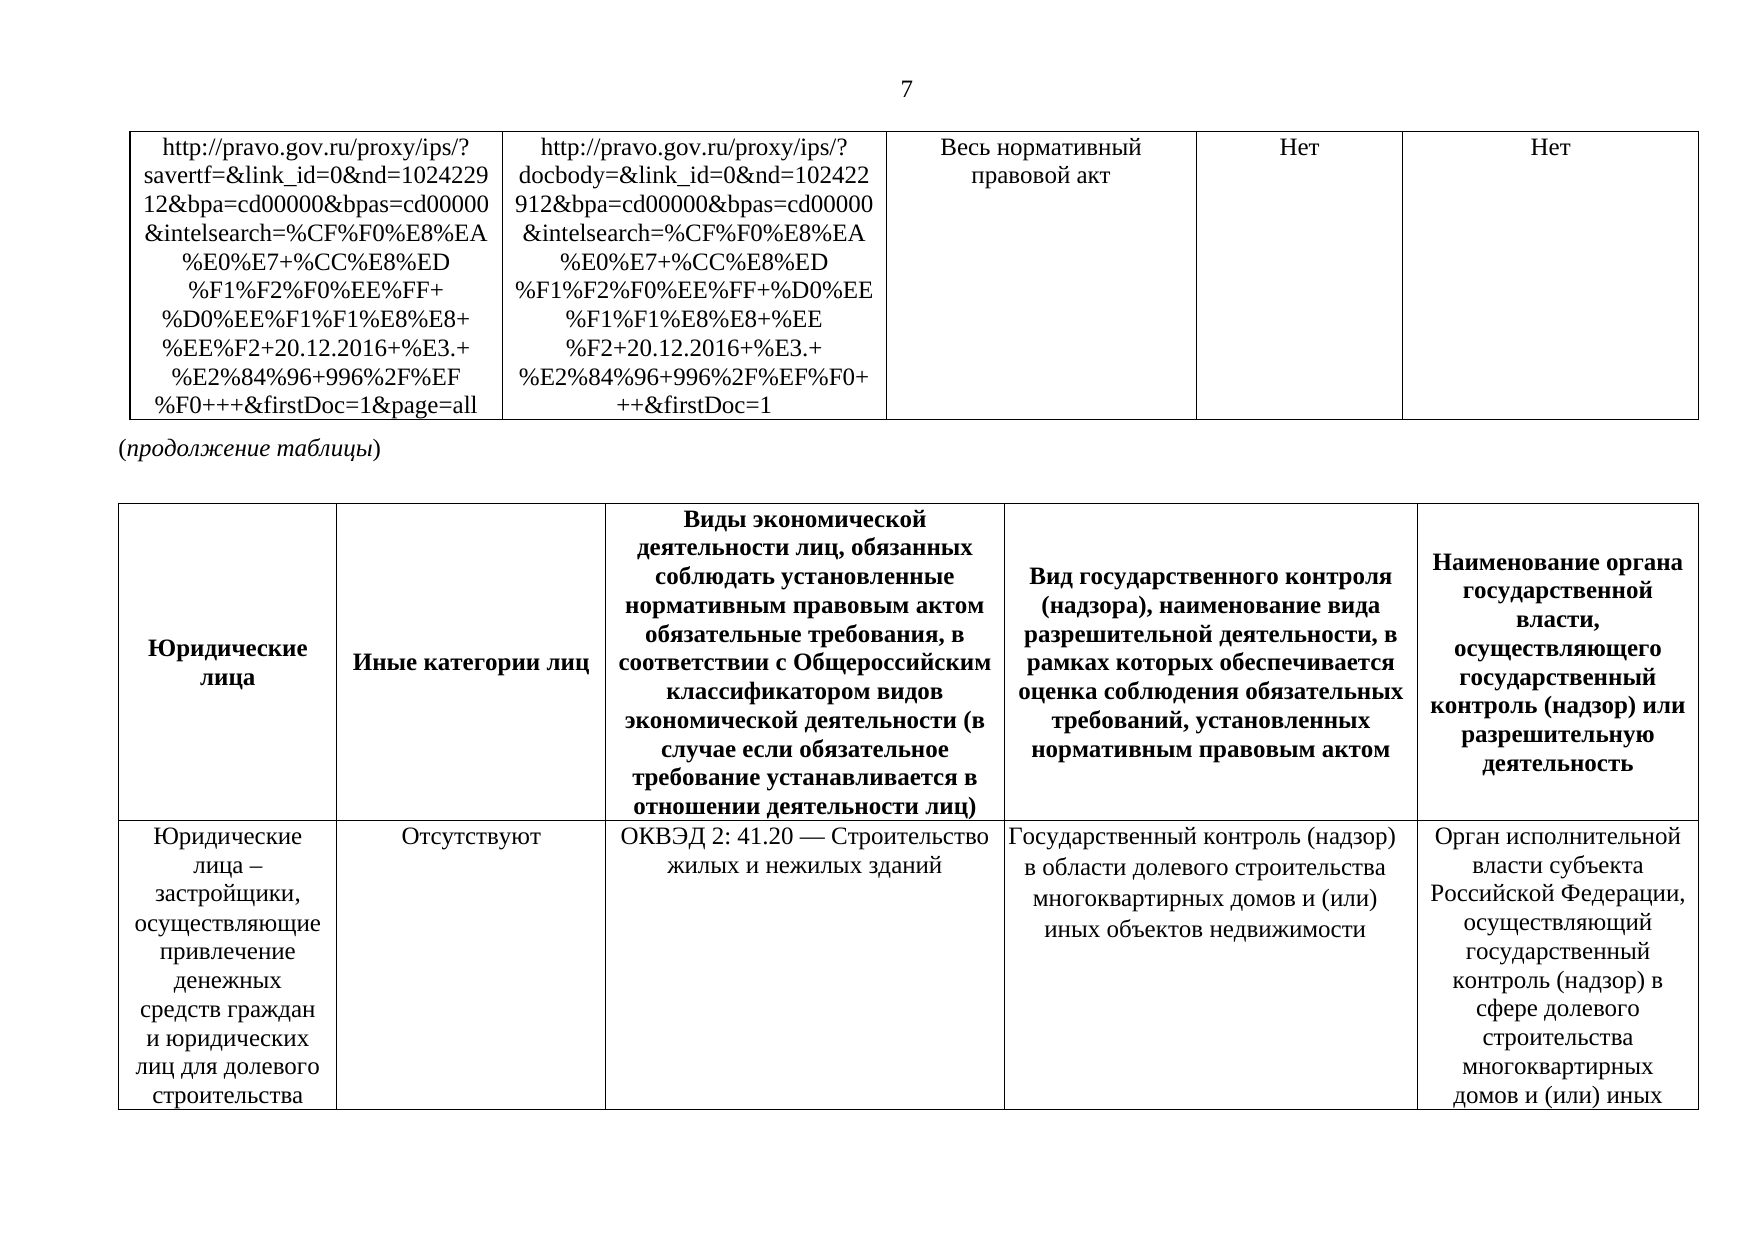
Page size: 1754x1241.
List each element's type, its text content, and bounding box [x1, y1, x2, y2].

table_header Виды экономической деятельности лиц, обязанных соблюдать установленные нормативным правовым актом обязательные требования, в соответствии с Общероссийским классификатором видов экономической деятельности (в случае если обязательное требование устанавливается в отношении деятельности лиц) [606, 504, 1004, 820]
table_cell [606, 821, 1004, 1109]
table_header Вид государственного контроля (надзора), наименование вида разрешительной деятельности, в рамках которых обеспечивается оценка соблюдения обязательных требований, установленных нормативным правовым актом [1005, 504, 1417, 820]
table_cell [119, 821, 336, 1109]
table_header Юридические лица [119, 504, 336, 820]
table_header Иные категории лиц [337, 504, 605, 820]
table_cell http://pravo.gov.ru/proxy/ips/?docbody=&link_id=0&nd=102422912&bpa=cd00000&bpas=cd00000&intelsearch=%CF%F0%E8%EA%E0%E7+%CC%E8%ED%F1%F2%F0%EE%FF+%D0%EE%F1%F1%E8%E8+%EE%F2+20.12.2016+%E3.+%E2%84%96+996%2F%EF%F0+++&firstDoc=1 [503, 132, 886, 419]
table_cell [1005, 821, 1417, 1109]
table_cell Нет [1197, 132, 1402, 419]
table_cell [1418, 821, 1698, 1109]
table_cell Нет [1403, 132, 1698, 419]
table_cell http://pravo.gov.ru/proxy/ips/?savertf=&link_id=0&nd=102422912&bpa=cd00000&bpas=cd00000&intelsearch=%CF%F0%E8%EA%E0%E7+%CC%E8%ED%F1%F2%F0%EE%FF+%D0%EE%F1%F1%E8%E8+%EE%F2+20.12.2016+%E3.+%E2%84%96+996%2F%EF%F0+++&firstDoc=1&page=all [131, 132, 502, 419]
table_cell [887, 132, 1196, 419]
table_cell Отсутствуют [337, 821, 605, 1109]
table_header Наименование органа государственной власти, осуществляющего государственный контроль (надзор) или разрешительную деятельность [1418, 504, 1698, 820]
text (продолжение таблицы) [118, 433, 1695, 461]
